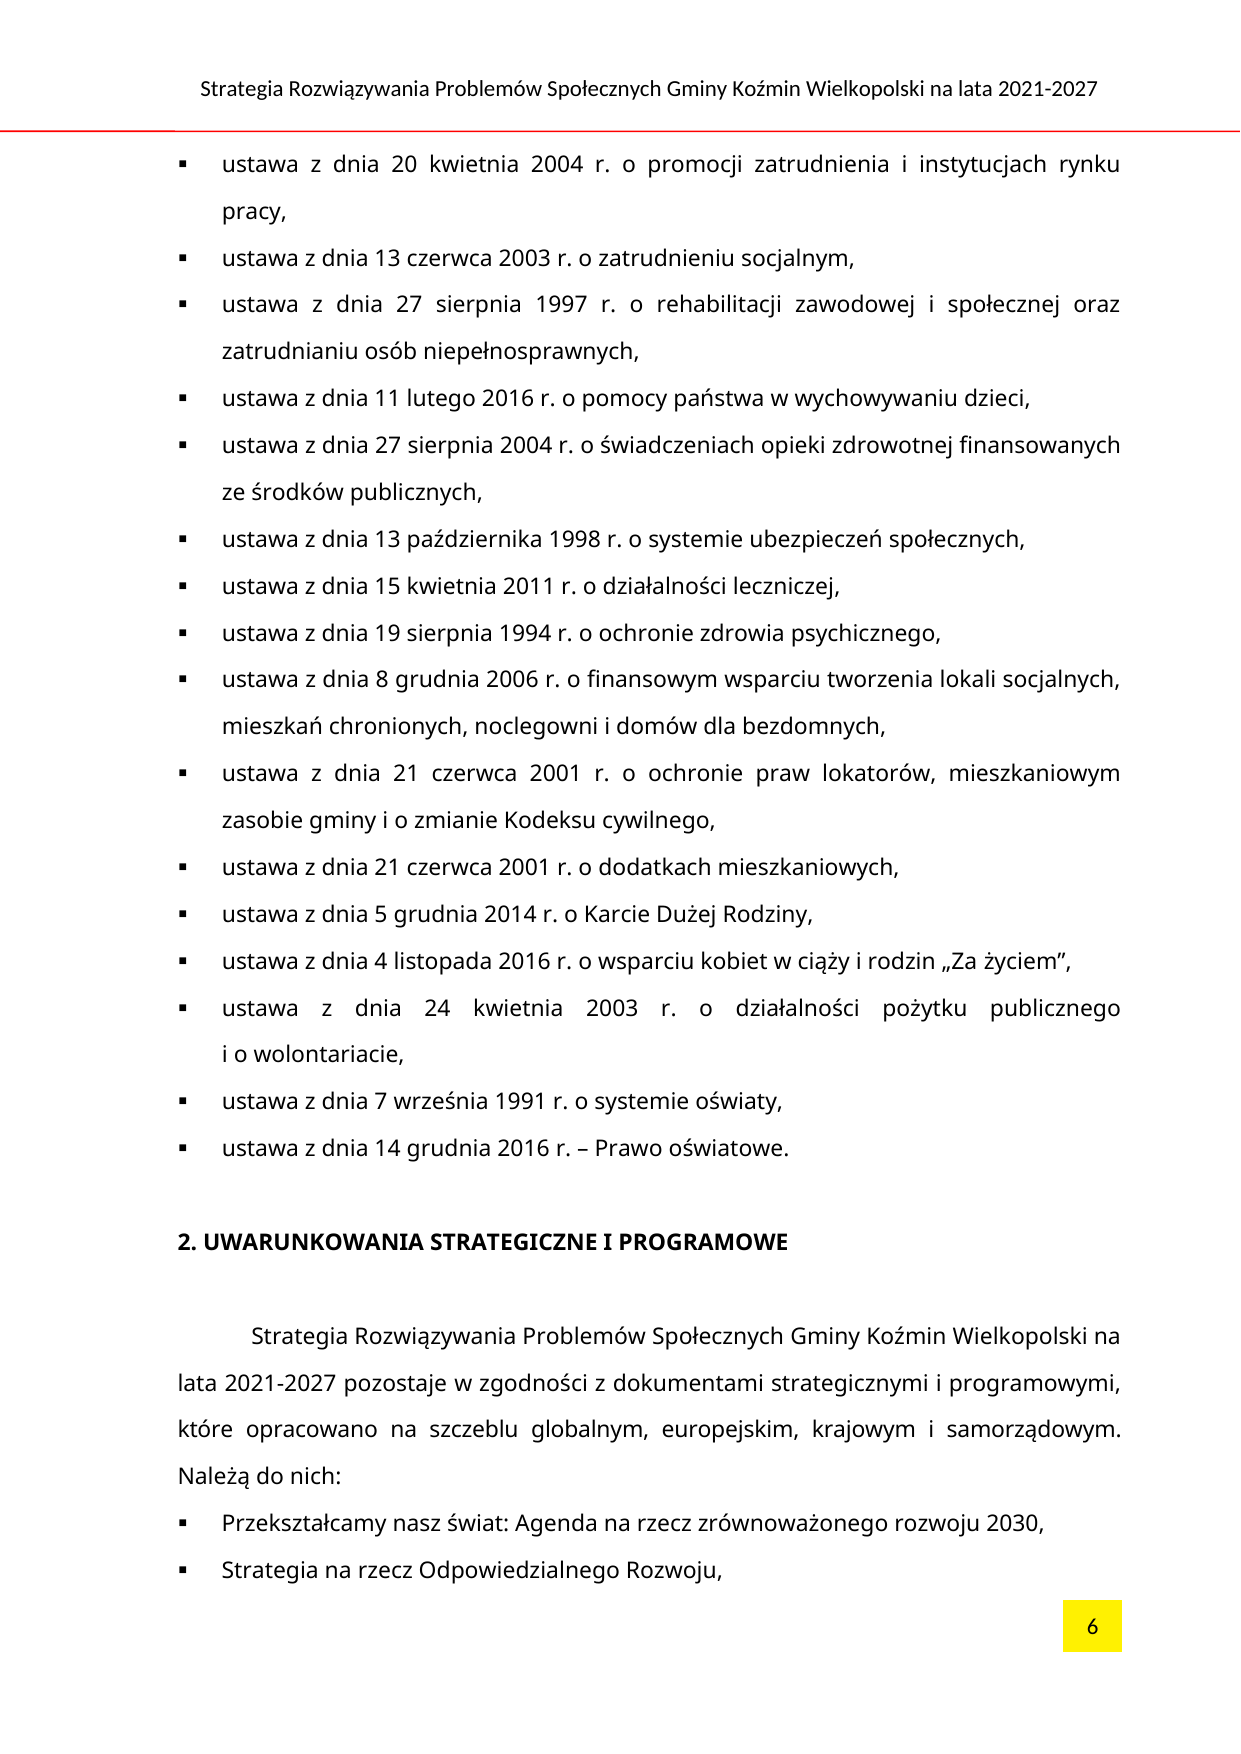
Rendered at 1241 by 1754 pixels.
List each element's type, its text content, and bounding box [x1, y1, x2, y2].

list ustawa z dnia 21 czerwca 2001 r. o dodatkach mieszkaniowych, [177, 851, 1122, 882]
text Strategia Rozwiązywania Problemów Społecznych Gminy Koźmin Wielkopolski na lata 2021-2027 pozostaje w zgodności z dokumentami strategicznymi i programowymi, które opracowano na szczeblu globalnym, europejskim, krajowym i samorządowym. Należą do nich: [177, 1319, 1122, 1491]
list Przekształcamy nasz świat: Agenda na rzecz zrównoważonego rozwoju 2030, [177, 1507, 1122, 1538]
list ustawa z dnia 19 sierpnia 1994 r. o ochronie zdrowia psychicznego, [177, 616, 1122, 648]
list ustawa z dnia 11 lutego 2016 r. o pomocy państwa w wychowywaniu dzieci, [177, 382, 1122, 413]
list ustawa z dnia 13 października 1998 r. o systemie ubezpieczeń społecznych, [177, 523, 1122, 554]
list ustawa z dnia 13 czerwca 2003 r. o zatrudnieniu socjalnym, [177, 241, 1122, 273]
list ustawa z dnia 27 sierpnia 1997 r. o rehabilitacji zawodowej i społecznej oraz zatrudnianiu osób niepełnosprawnych, [177, 288, 1122, 366]
text 2. UWARUNKOWANIA STRATEGICZNE I PROGRAMOWE [177, 1226, 1122, 1257]
list ustawa z dnia 7 września 1991 r. o systemie oświaty, [177, 1085, 1122, 1116]
list ustawa z dnia 15 kwietnia 2011 r. o działalności leczniczej, [177, 569, 1122, 601]
list ustawa z dnia 4 listopada 2016 r. o wsparciu kobiet w ciąży i rodzin „Za życiem”, [177, 944, 1122, 976]
list ustawa z dnia 8 grudnia 2006 r. o finansowym wsparciu tworzenia lokali socjalnych, mieszkań chronionych, noclegowni i domów dla bezdomnych, [177, 663, 1122, 741]
list ustawa z dnia 27 sierpnia 2004 r. o świadczeniach opieki zdrowotnej finansowanych ze środków publicznych, [177, 429, 1122, 507]
list ustawa z dnia 21 czerwca 2001 r. o ochronie praw lokatorów, mieszkaniowym zasobie gminy i o zmianie Kodeksu cywilnego, [177, 757, 1122, 835]
list Strategia na rzecz Odpowiedzialnego Rozwoju, [177, 1554, 1122, 1585]
list ustawa z dnia 20 kwietnia 2004 r. o promocji zatrudnienia i instytucjach rynku pracy, [177, 148, 1122, 226]
list ustawa z dnia 14 grudnia 2016 r. – Prawo oświatowe. [177, 1132, 1122, 1163]
list ustawa z dnia 5 grudnia 2014 r. o Karcie Dużej Rodziny, [177, 898, 1122, 929]
list ustawa z dnia 24 kwietnia 2003 r. o działalności pożytku publicznego i o wolontariacie, [177, 991, 1122, 1069]
